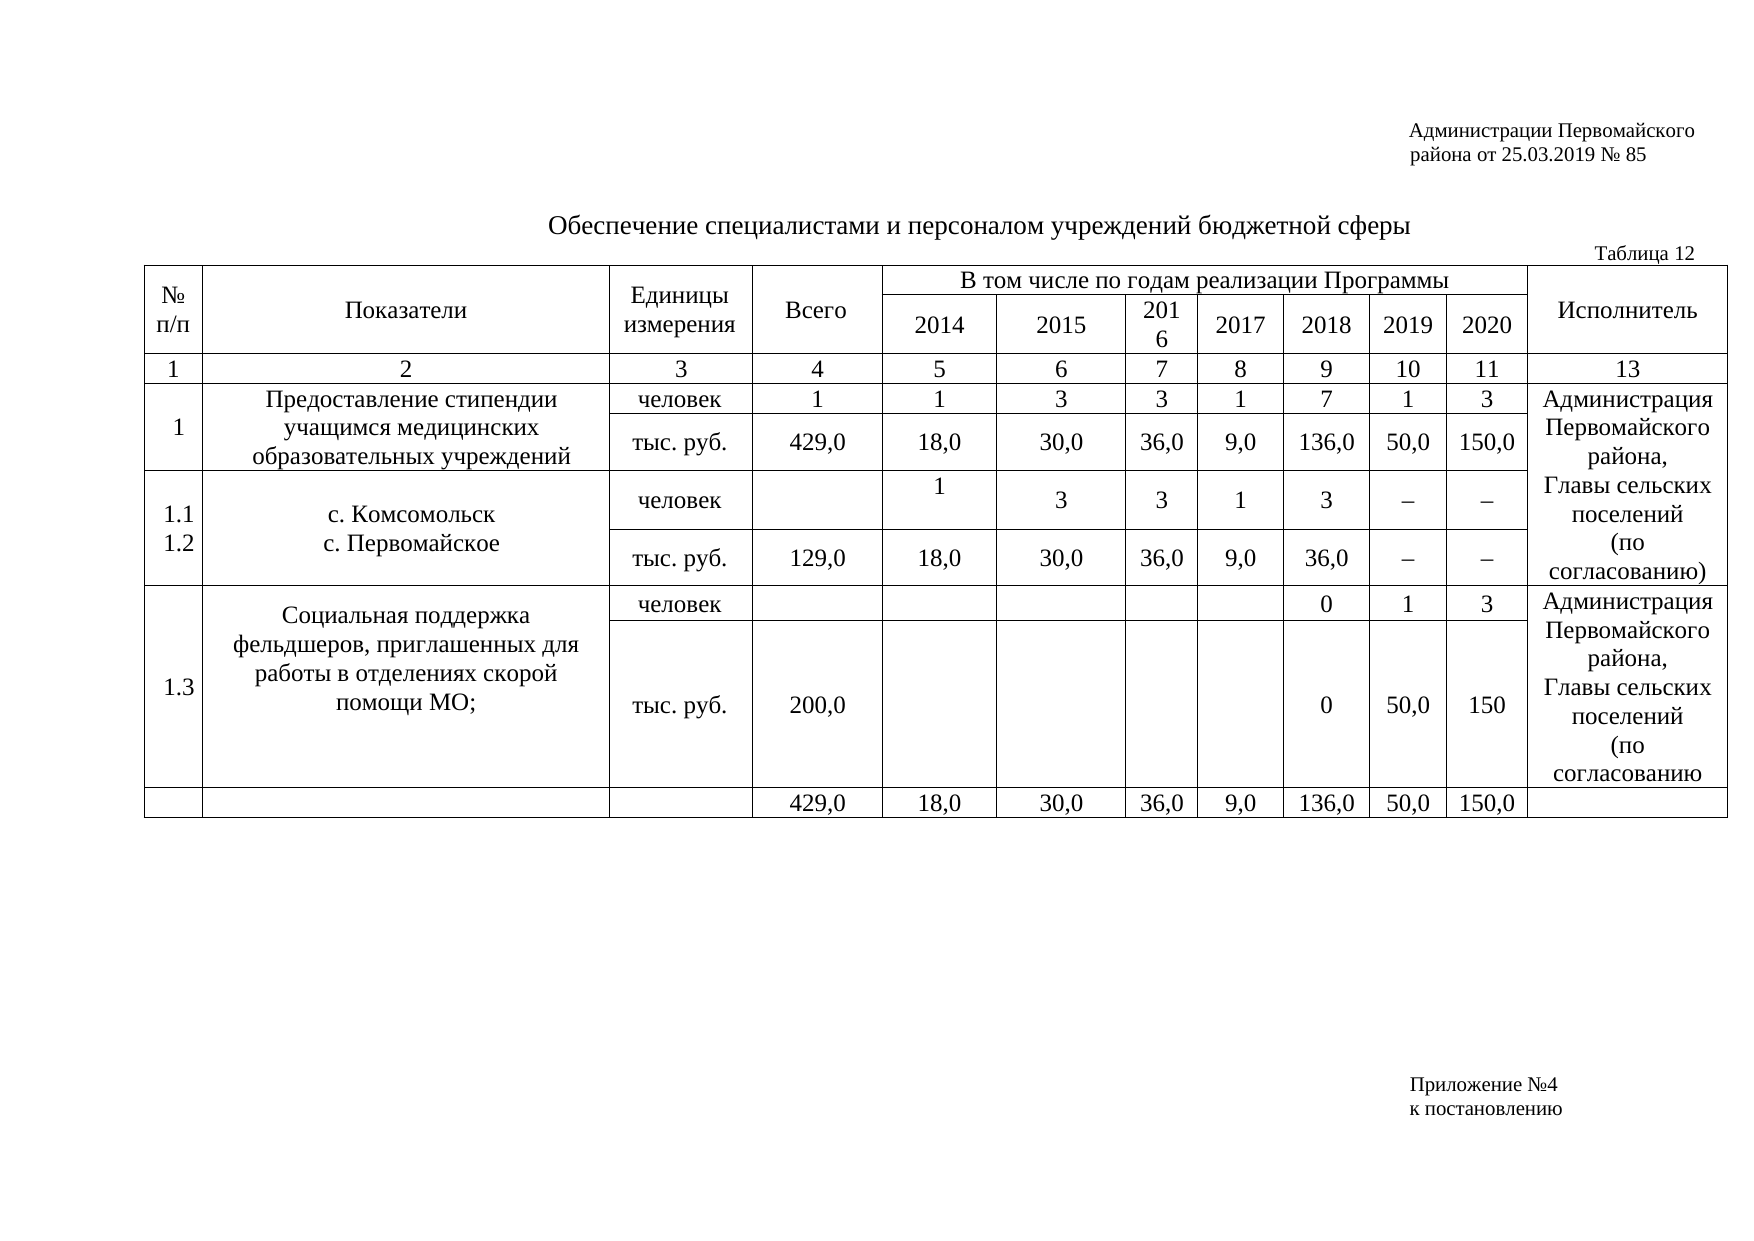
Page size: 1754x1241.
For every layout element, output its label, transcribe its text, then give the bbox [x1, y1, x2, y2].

table_cell – [1370, 530, 1446, 585]
table_cell [1126, 621, 1197, 787]
table_cell [997, 621, 1125, 787]
text Приложение №4 [1210, 1072, 1695, 1096]
table_cell [1528, 788, 1727, 817]
table_header Исполнитель [1528, 266, 1727, 353]
table_cell человек [610, 471, 752, 528]
table_cell 1 [1370, 384, 1446, 412]
table_cell Социальная поддержка фельдшеров, приглашенных для работы в отделениях скорой помощи МО; [203, 586, 609, 787]
table_cell тыс. руб. [610, 414, 752, 470]
table_cell тыс. руб. [610, 621, 752, 787]
table_cell человек [610, 586, 752, 620]
table_cell [203, 788, 609, 817]
table_cell 30,0 [997, 788, 1125, 817]
table_cell 3 [997, 384, 1125, 412]
table_header Единицы измерения [610, 266, 752, 353]
table_cell 18,0 [883, 414, 996, 470]
table_cell 36,0 [1126, 414, 1197, 470]
table_cell 8 [1198, 354, 1283, 383]
table_cell с. Комсомольск с. Первомайское [203, 471, 609, 585]
text к постановлению [1357, 1096, 1695, 1120]
table_header В том числе по годам реализации Программы [883, 266, 1527, 294]
table_cell 3 [1284, 471, 1369, 528]
table_cell 30,0 [997, 414, 1125, 470]
table_cell 150,0 [1447, 788, 1527, 817]
table_cell 10 [1370, 354, 1446, 383]
table_cell 18,0 [883, 788, 996, 817]
table_cell 3 [610, 354, 752, 383]
table_cell 0 [1284, 621, 1369, 787]
table_cell 3 [1126, 471, 1197, 528]
table_cell 5 [883, 354, 996, 383]
table_cell 429,0 [753, 414, 882, 470]
table_cell Предоставление стипендии учащимся медицинских образовательных учреждений [203, 384, 609, 470]
table_cell [1198, 586, 1283, 620]
table_cell Администрация Первомайского района, Главы сельских поселений (по согласованию) [1528, 384, 1727, 585]
table_cell – [1447, 471, 1527, 528]
table_cell 1 [753, 384, 882, 412]
table_cell 2019 [1370, 295, 1446, 353]
table_cell 150 [1447, 621, 1527, 787]
table_cell 3 [1447, 586, 1527, 620]
table_cell [883, 621, 996, 787]
table_cell 129,0 [753, 530, 882, 585]
table_cell [997, 586, 1125, 620]
table_cell 36,0 [1284, 530, 1369, 585]
table_header Всего [753, 266, 882, 353]
table_cell 6 [997, 354, 1125, 383]
text района от 25.03.2019 № 85 [1210, 142, 1695, 166]
table_cell 200,0 [753, 621, 882, 787]
table_cell Администрация Первомайского района, Главы сельских поселений (по согласованию [1528, 586, 1727, 787]
table_cell 4 [753, 354, 882, 383]
table_cell 1.1 1.2 [145, 471, 202, 585]
table_cell 9 [1284, 354, 1369, 383]
table_cell 11 [1447, 354, 1527, 383]
table_cell 150,0 [1447, 414, 1527, 470]
table_cell [145, 788, 202, 817]
table_cell – [1447, 530, 1527, 585]
table_cell 50,0 [1370, 788, 1446, 817]
table_cell 1 [883, 384, 996, 412]
table_cell тыс. руб. [610, 530, 752, 585]
table_cell 9,0 [1198, 788, 1283, 817]
table_cell 2017 [1198, 295, 1283, 353]
table_cell 50,0 [1370, 414, 1446, 470]
table_cell 3 [1126, 384, 1197, 412]
text Таблица 12 [177, 241, 1695, 264]
table_cell 9,0 [1198, 530, 1283, 585]
table_cell [753, 586, 882, 620]
table_cell 30,0 [997, 530, 1125, 585]
table_cell 2 [203, 354, 609, 383]
table_cell человек [610, 384, 752, 412]
table_cell 136,0 [1284, 414, 1369, 470]
table_cell 1 [145, 384, 202, 470]
table_cell 1 [145, 354, 202, 383]
table_cell [1126, 586, 1197, 620]
table_cell 36,0 [1126, 788, 1197, 817]
text Обеспечение специалистами и персоналом учреждений бюджетной сферы [177, 209, 1695, 241]
table_cell 1 [1370, 586, 1446, 620]
table_cell 13 [1528, 354, 1727, 383]
table_cell 7 [1284, 384, 1369, 412]
table_cell 3 [1447, 384, 1527, 412]
table_cell 1.3 [145, 586, 202, 787]
table_cell [883, 586, 996, 620]
table_cell [610, 788, 752, 817]
table_header № п/п [145, 266, 202, 353]
table_cell [1198, 621, 1283, 787]
text Администрации Первомайского [177, 118, 1695, 142]
table_header Показатели [203, 266, 609, 353]
table_cell 18,0 [883, 530, 996, 585]
table_cell 2015 [997, 295, 1125, 353]
table_cell 36,0 [1126, 530, 1197, 585]
table_cell 2018 [1284, 295, 1369, 353]
table_cell 50,0 [1370, 621, 1446, 787]
table_cell 7 [1126, 354, 1197, 383]
table_cell [753, 471, 882, 528]
table_cell 2016 [1126, 295, 1197, 353]
table_cell – [1370, 471, 1446, 528]
table_cell 1 [1198, 471, 1283, 528]
table_cell 1 [1198, 384, 1283, 412]
table_cell 9,0 [1198, 414, 1283, 470]
table_cell 1 [883, 471, 996, 528]
table_cell 429,0 [753, 788, 882, 817]
table_cell 2014 [883, 295, 996, 353]
table_cell 3 [997, 471, 1125, 528]
table_cell 0 [1284, 586, 1369, 620]
table_cell 136,0 [1284, 788, 1369, 817]
table_cell 2020 [1447, 295, 1527, 353]
